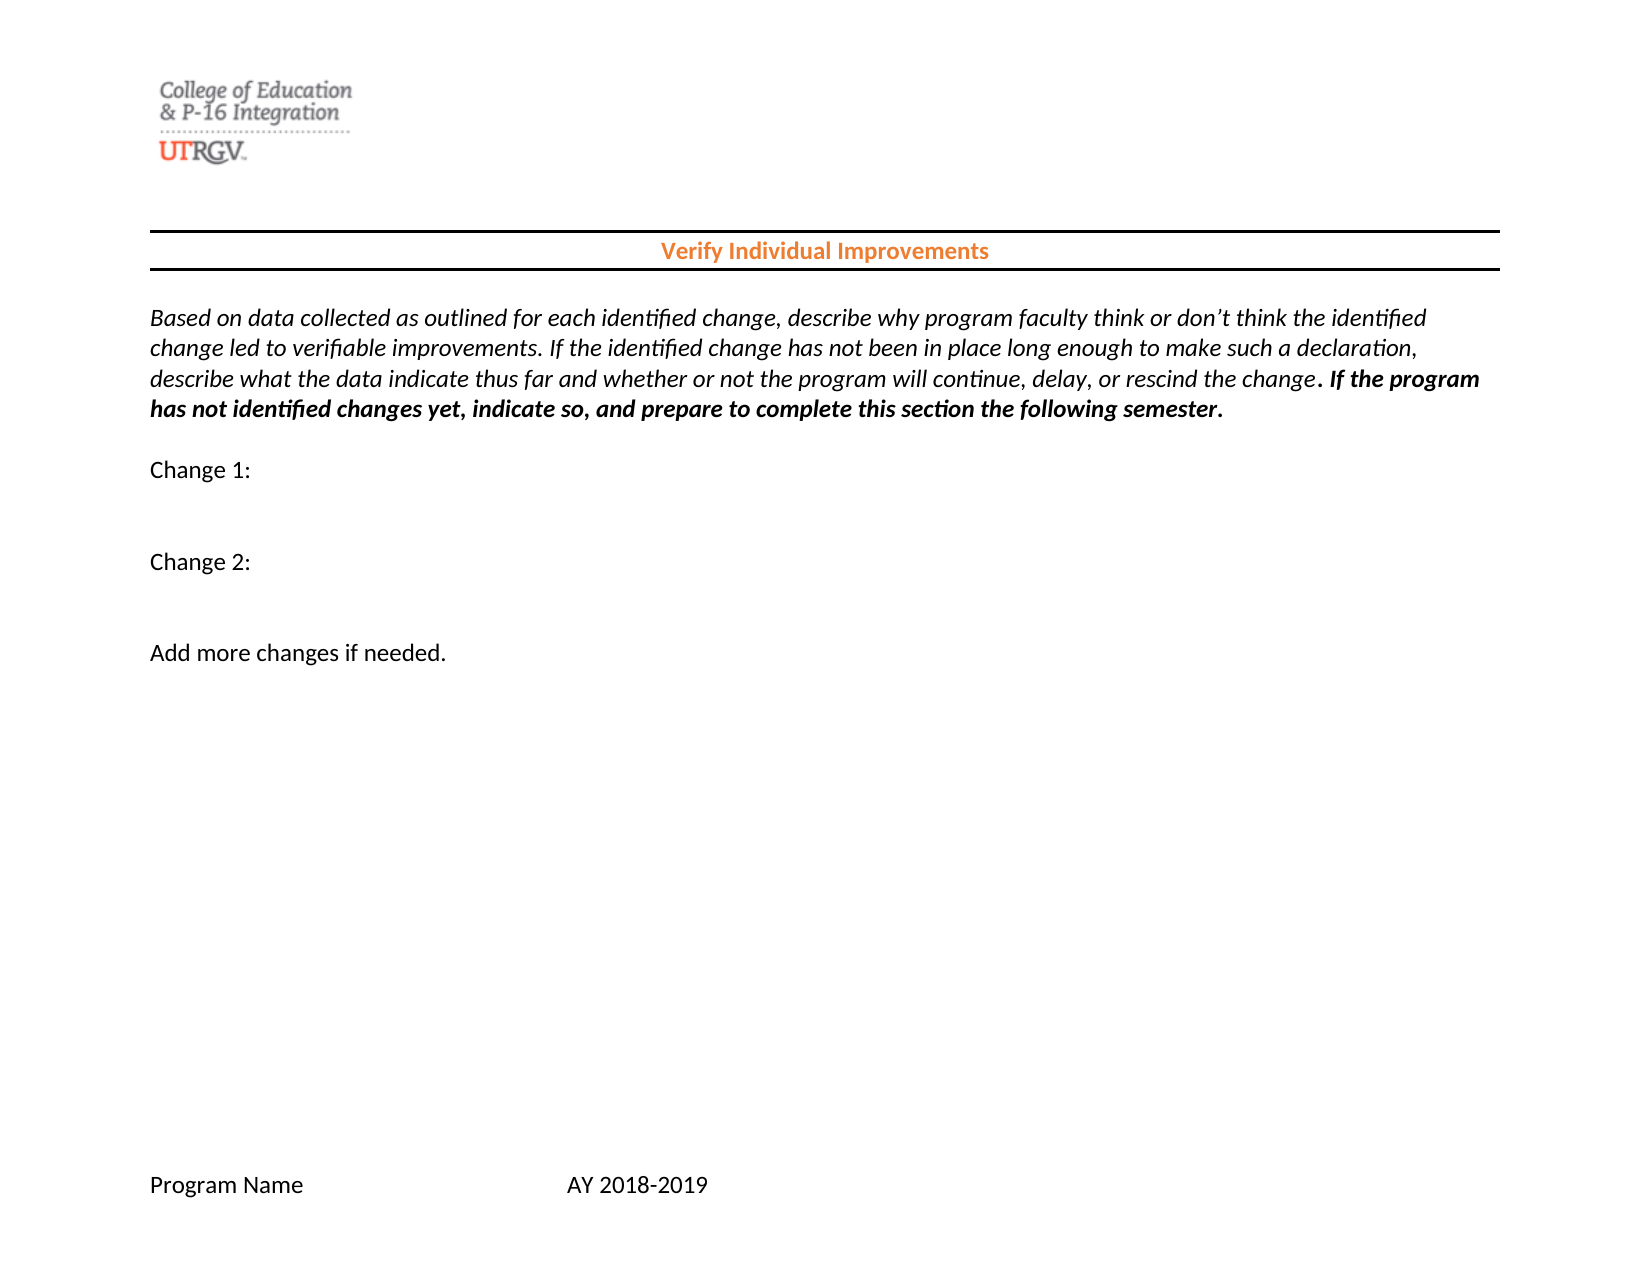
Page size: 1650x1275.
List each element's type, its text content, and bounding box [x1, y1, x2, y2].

picture [150, 75, 355, 170]
text Based on data collected as outlined for each identified change, describe why program faculty think or don’t think the identified change led to verifiable improvements. If the identified change has not been in place long enough to make such a declaration, describe what the data indicate thus far and whether or not the program will continue, delay, or rescind the change. If the program has not identified changes yet, indicate so, and prepare to complete this section the following semester. [150, 302, 1500, 424]
text Change 2: [150, 546, 1500, 576]
text Verify Individual Improvements [150, 233, 1500, 268]
text Add more changes if needed. [150, 637, 1500, 668]
text Change 1: [150, 454, 1500, 485]
